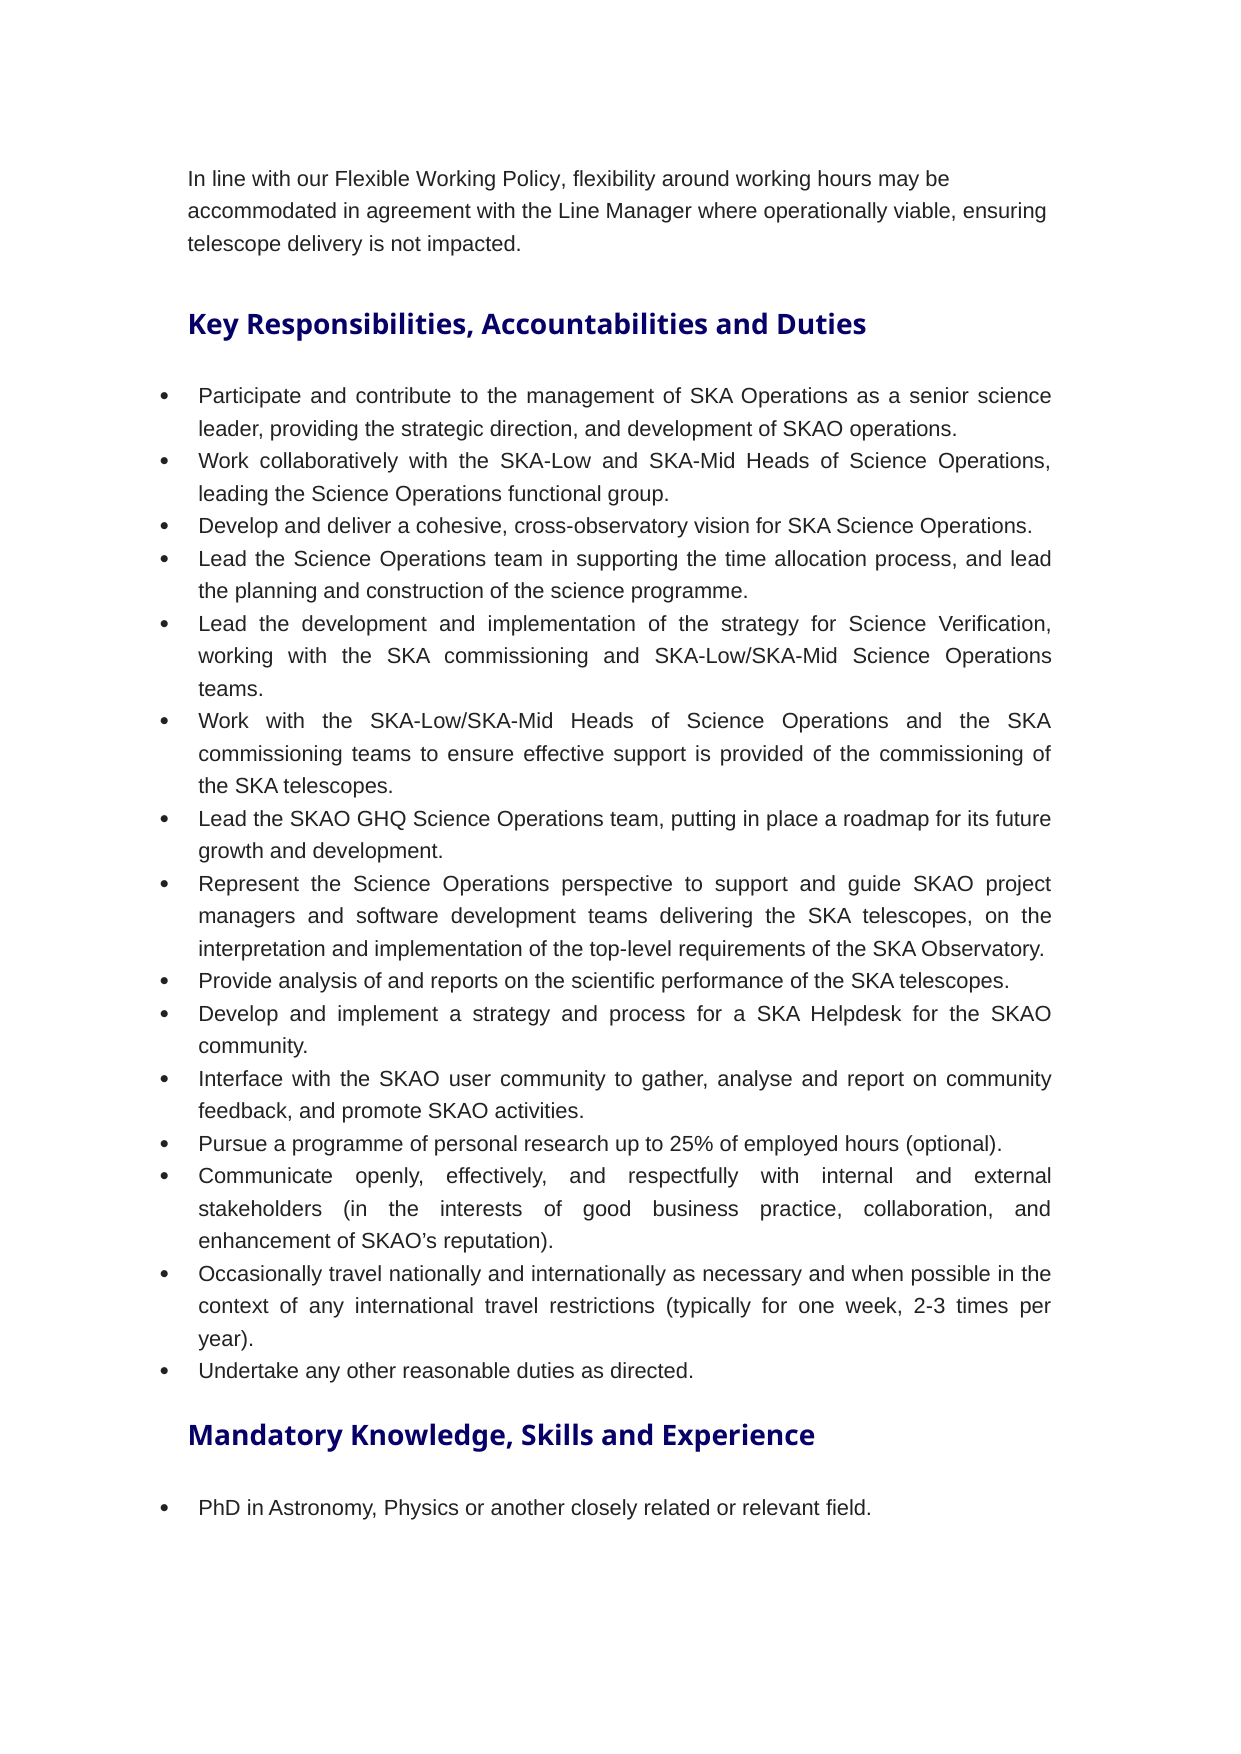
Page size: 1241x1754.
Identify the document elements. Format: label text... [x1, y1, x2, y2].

list Interface with the SKAO user community to gather, analyse and report on community feedback, and promote SKAO activities. [161, 1062, 1053, 1127]
list PhD in Astronomy, Physics or another closely related or relevant field. [161, 1491, 1053, 1523]
subtitle Key Responsibilities, Accountabilities and Duties [187, 291, 1053, 356]
list Lead the development and implementation of the strategy for Science Verification, working with the SKA commissioning and SKA-Low/SKA-Mid Science Operations teams. [161, 607, 1053, 704]
list Develop and deliver a cohesive, cross-observatory vision for SKA Science Operations. [161, 509, 1053, 542]
list Occasionally travel nationally and internationally as necessary and when possible in the context of any international travel restrictions (typically for one week, 2-3 times per year). [161, 1257, 1053, 1354]
list Participate and contribute to the management of SKA Operations as a senior science leader, providing the strategic direction, and development of SKAO operations. [161, 379, 1053, 444]
list Lead the SKAO GHQ Science Operations team, putting in place a roadmap for its future growth and development. [161, 802, 1053, 867]
list Communicate openly, effectively, and respectfully with internal and external stakeholders (in the interests of good business practice, collaboration, and enhancement of SKAO’s reputation). [161, 1159, 1053, 1257]
text In line with our Flexible Working Policy, flexibility around working hours may be accommodated in agreement with the Line Manager where operationally viable, ensuring telescope delivery is not impacted. [187, 162, 1053, 259]
list Work with the SKA-Low/SKA-Mid Heads of Science Operations and the SKA commissioning teams to ensure effective support is provided of the commissioning of the SKA telescopes. [161, 704, 1053, 802]
list Represent the Science Operations perspective to support and guide SKAO project managers and software development teams delivering the SKA telescopes, on the interpretation and implementation of the top-level requirements of the SKA Observatory. [161, 867, 1053, 964]
list Lead the Science Operations team in supporting the time allocation process, and lead the planning and construction of the science programme. [161, 542, 1053, 607]
list Work collaboratively with the SKA-Low and SKA-Mid Heads of Science Operations, leading the Science Operations functional group. [161, 444, 1053, 509]
subtitle Mandatory Knowledge, Skills and Experience [187, 1402, 1053, 1467]
list Develop and implement a strategy and process for a SKA Helpdesk for the SKAO community. [161, 997, 1053, 1062]
list Undertake any other reasonable duties as directed. [161, 1354, 1053, 1387]
list Provide analysis of and reports on the scientific performance of the SKA telescopes. [161, 964, 1053, 997]
list Pursue a programme of personal research up to 25% of employed hours (optional). [161, 1127, 1053, 1159]
